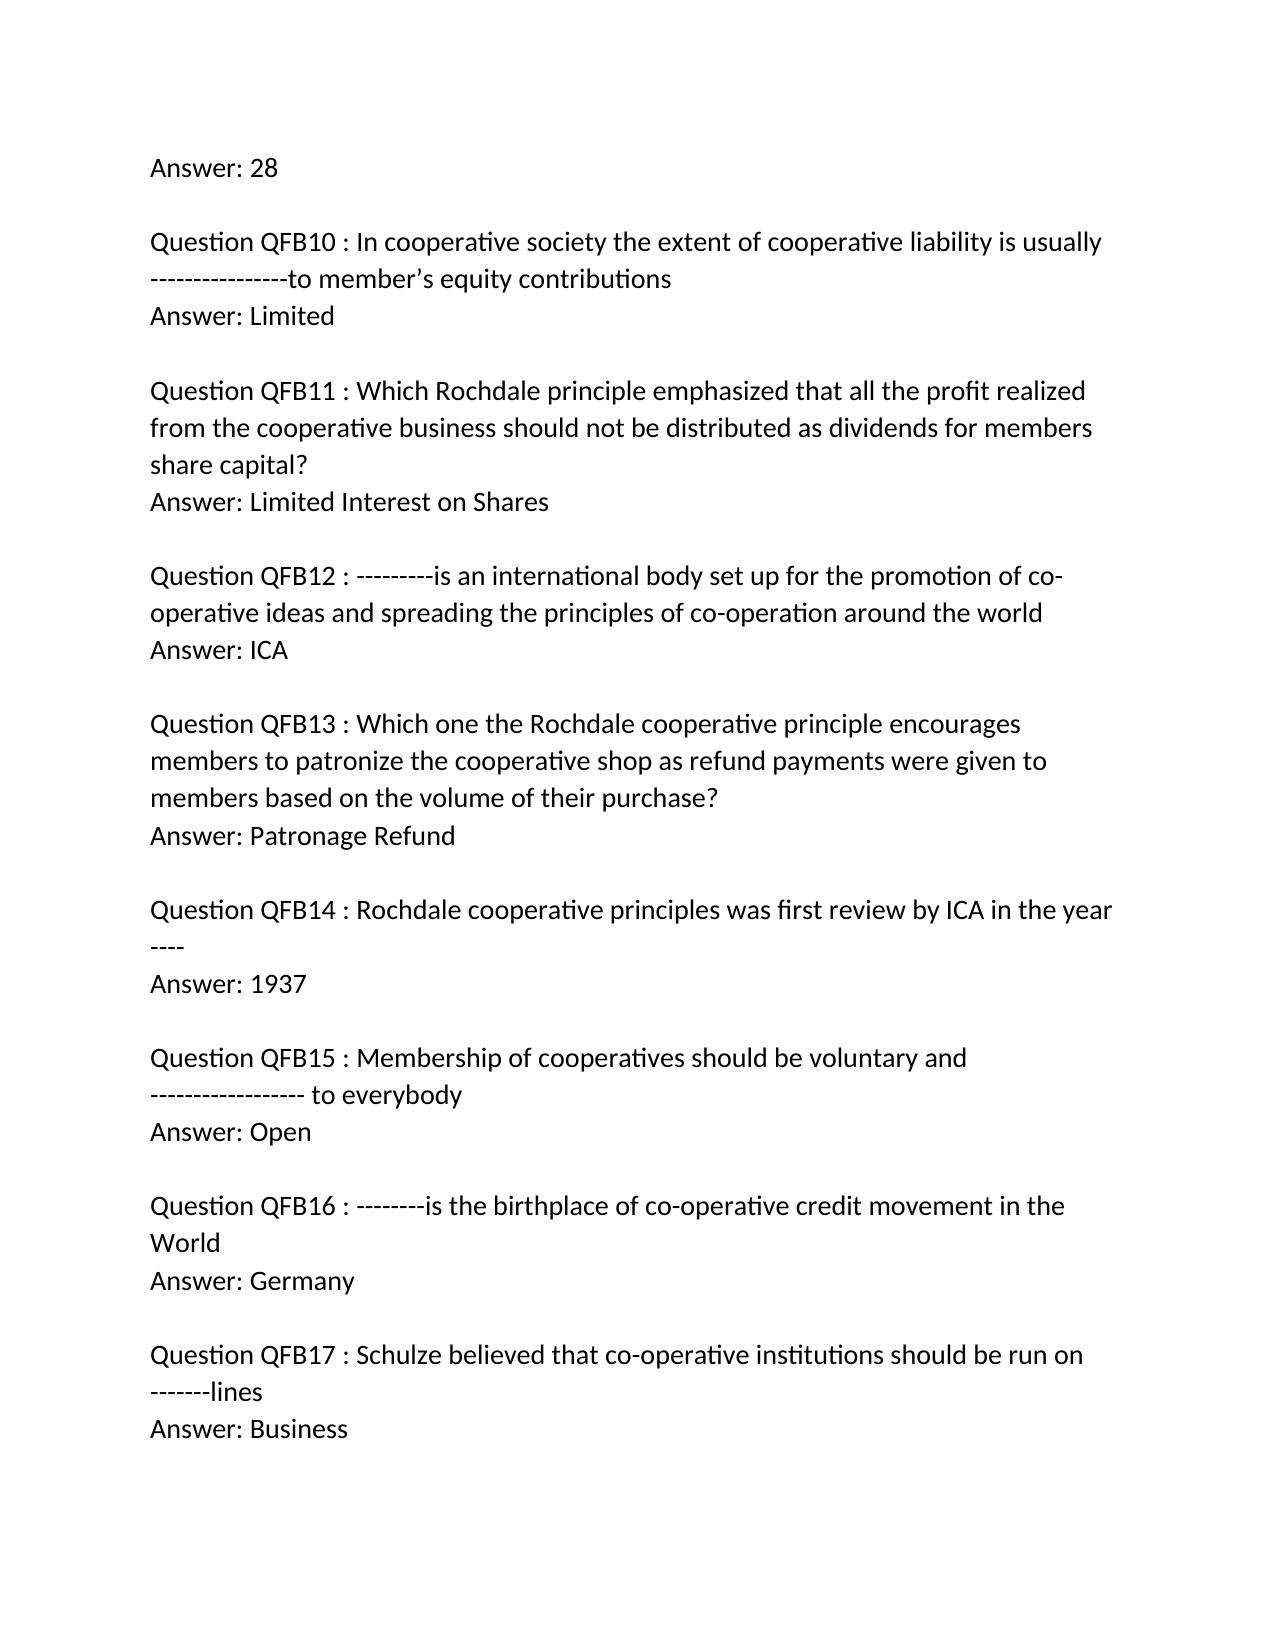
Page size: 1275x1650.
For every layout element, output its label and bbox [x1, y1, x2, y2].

text [150, 150, 1125, 1482]
